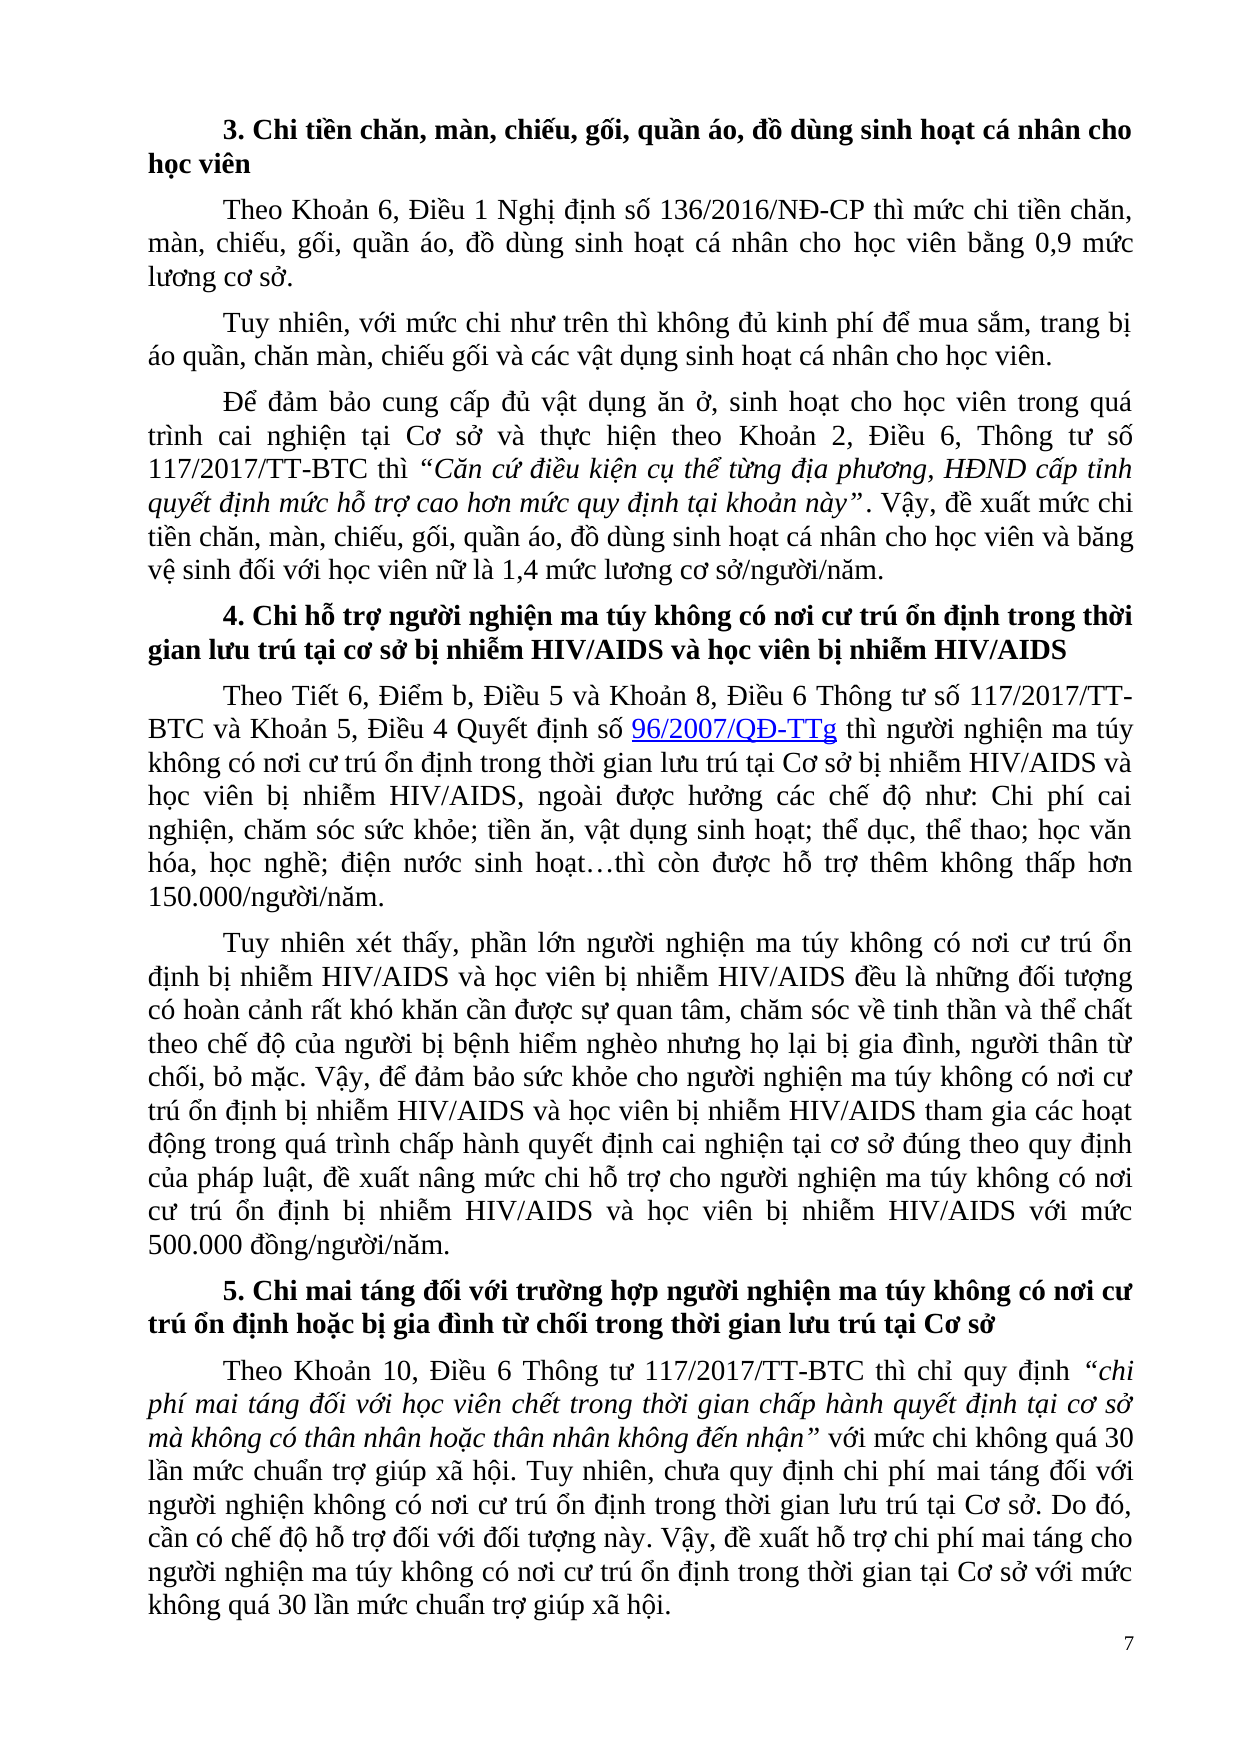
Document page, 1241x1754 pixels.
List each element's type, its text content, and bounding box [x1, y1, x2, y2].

text Theo Khoản 6, Điều 1 Nghị định số 136/2016/NĐ-CP thì mức chi tiền chăn, màn, chiếu, gối, quần áo, đồ dùng sinh hoạt cá nhân cho học viên bằng 0,9 mức lương cơ sở. [148, 192, 1134, 292]
text Tuy nhiên, với mức chi như trên thì không đủ kinh phí để mua sắm, trang bị áo quần, chăn màn, chiếu gối và các vật dụng sinh hoạt cá nhân cho học viên. [148, 305, 1134, 372]
text Theo Tiết 6, Điểm b, Điều 5 và Khoản 8, Điều 6 Thông tư số 117/2017/TT-BTC và Khoản 5, Điều 4 Quyết định số 96/2007/QĐ-TTg thì người nghiện ma túy không có nơi cư trú ổn định trong thời gian lưu trú tại Cơ sở bị nhiễm HIV/AIDS và học viên bị nhiễm HIV/AIDS, ngoài được hưởng các chế độ như: Chi phí cai nghiện, chăm sóc sức khỏe; tiền ăn, vật dụng sinh hoạt; thể dục, thể thao; học văn hóa, học nghề; điện nước sinh hoạt…thì còn được hỗ trợ thêm không thấp hơn 150.000/người/năm. [148, 678, 1134, 913]
text 5. Chi mai táng đối với trường hợp người nghiện ma túy không có nơi cư trú ổn định hoặc bị gia đình từ chối trong thời gian lưu trú tại Cơ sở [148, 1273, 1134, 1340]
text Theo Khoản 10, Điều 6 Thông tư 117/2017/TT-BTC thì chỉ quy định “chi phí mai táng đối với học viên chết trong thời gian chấp hành quyết định tại cơ sở mà không có thân nhân hoặc thân nhân không đến nhận” với mức chi không quá 30 lần mức chuẩn trợ giúp xã hội. Tuy nhiên, chưa quy định chi phí mai táng đối với người nghiện không có nơi cư trú ổn định trong thời gian lưu trú tại Cơ sở. Do đó, cần có chế độ hỗ trợ đối với đối tượng này. Vậy, đề xuất hỗ trợ chi phí mai táng cho người nghiện ma túy không có nơi cư trú ổn định trong thời gian tại Cơ sở với mức không quá 30 lần mức chuẩn trợ giúp xã hội. [148, 1353, 1134, 1621]
text 4. Chi hỗ trợ người nghiện ma túy không có nơi cư trú ổn định trong thời gian lưu trú tại cơ sở bị nhiễm HIV/AIDS và học viên bị nhiễm HIV/AIDS [148, 598, 1134, 665]
text Tuy nhiên xét thấy, phần lớn người nghiện ma túy không có nơi cư trú ổn định bị nhiễm HIV/AIDS và học viên bị nhiễm HIV/AIDS đều là những đối tượng có hoàn cảnh rất khó khăn cần được sự quan tâm, chăm sóc về tinh thần và thể chất theo chế độ của người bị bệnh hiểm nghèo nhưng họ lại bị gia đình, người thân từ chối, bỏ mặc. Vậy, để đảm bảo sức khỏe cho người nghiện ma túy không có nơi cư trú ổn định bị nhiễm HIV/AIDS và học viên bị nhiễm HIV/AIDS tham gia các hoạt động trong quá trình chấp hành quyết định cai nghiện tại cơ sở đúng theo quy định của pháp luật, đề xuất nâng mức chi hỗ trợ cho người nghiện ma túy không có nơi cư trú ổn định bị nhiễm HIV/AIDS và học viên bị nhiễm HIV/AIDS với mức 500.000 đồng/người/năm. [148, 925, 1134, 1261]
text Để đảm bảo cung cấp đủ vật dụng ăn ở, sinh hoạt cho học viên trong quá trình cai nghiện tại Cơ sở và thực hiện theo Khoản 2, Điều 6, Thông tư số 117/2017/TT-BTC thì “Căn cứ điều kiện cụ thể từng địa phương, HĐND cấp tỉnh quyết định mức hỗ trợ cao hơn mức quy định tại khoản này”. Vậy, đề xuất mức chi tiền chăn, màn, chiếu, gối, quần áo, đồ dùng sinh hoạt cá nhân cho học viên và băng vệ sinh đối với học viên nữ là 1,4 mức lương cơ sở/người/năm. [148, 384, 1134, 586]
text 3. Chi tiền chăn, màn, chiếu, gối, quần áo, đồ dùng sinh hoạt cá nhân cho học viên [148, 112, 1134, 179]
